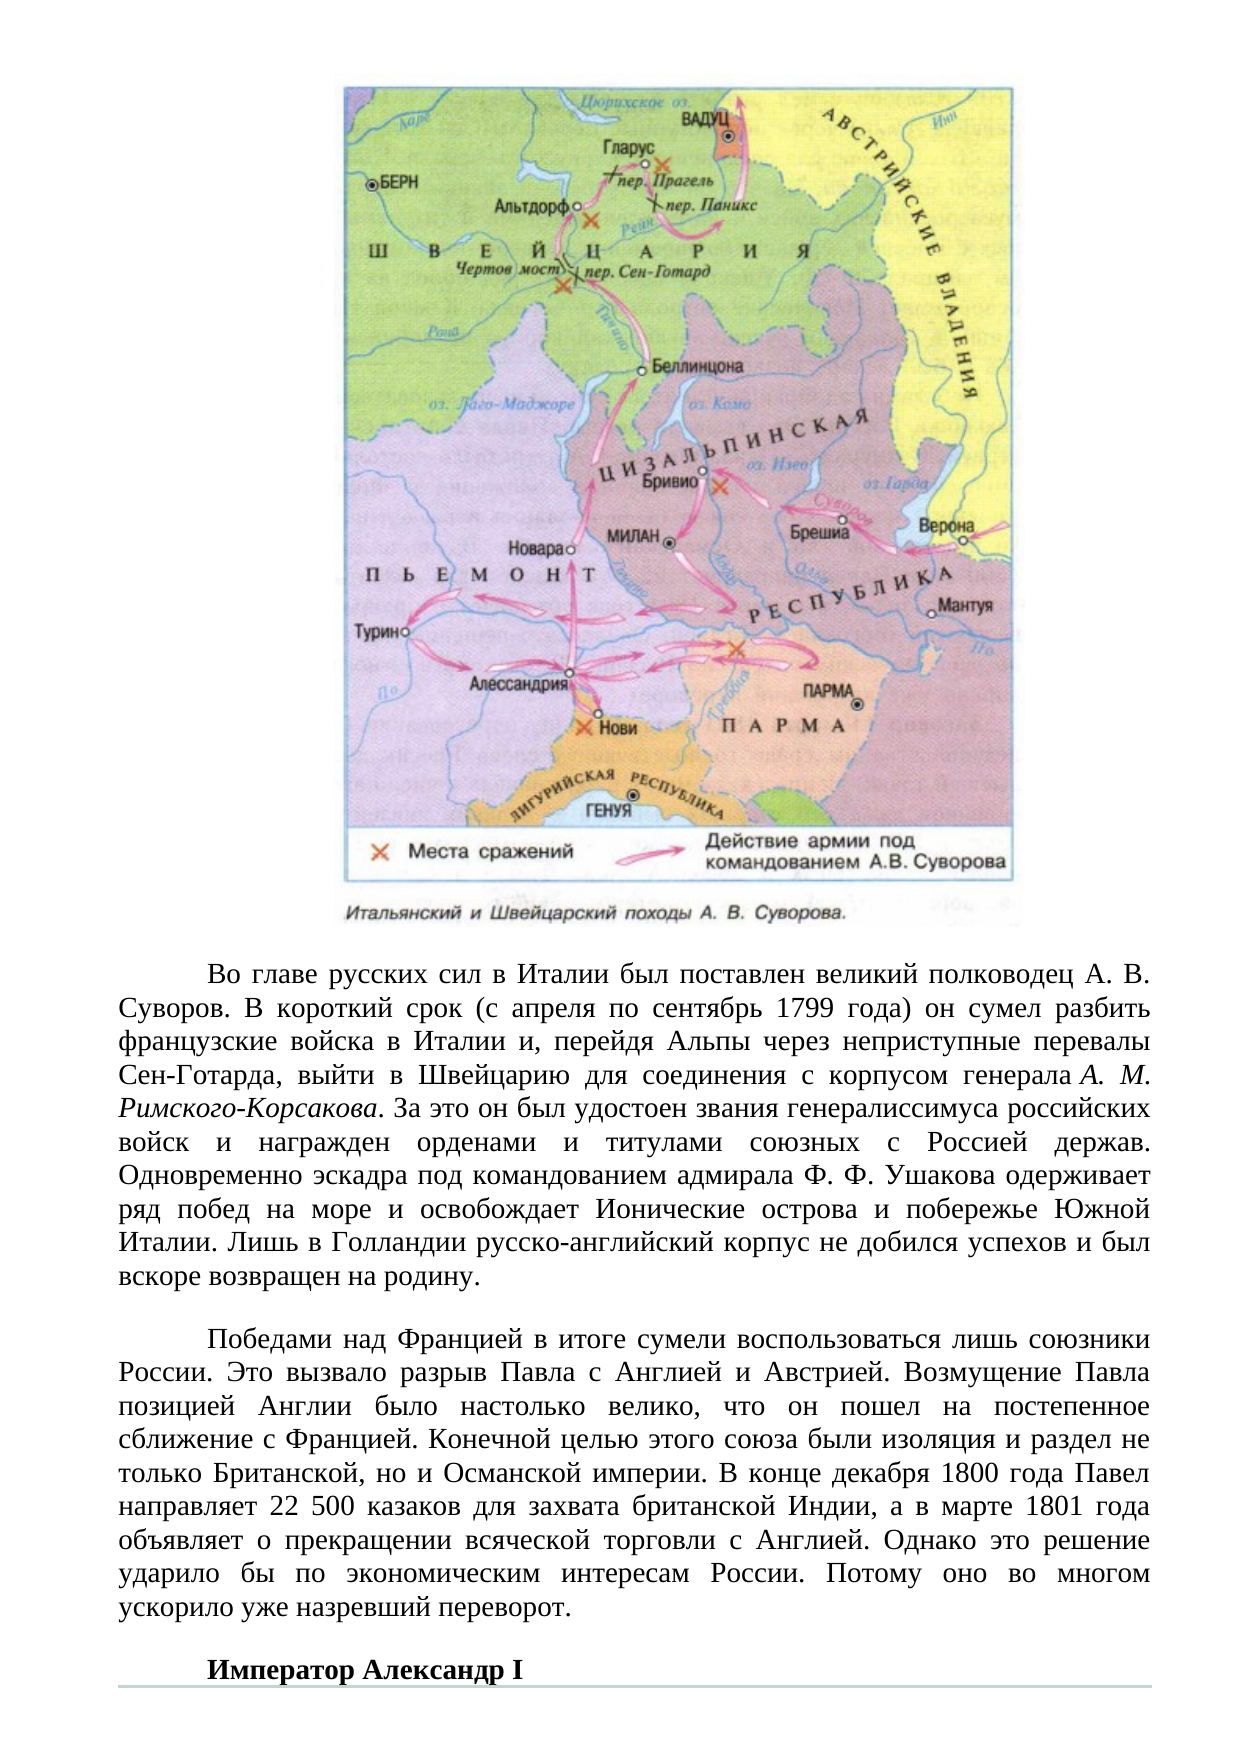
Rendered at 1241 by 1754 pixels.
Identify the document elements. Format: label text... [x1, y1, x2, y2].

text Победами над Францией в итоге сумели воспользоваться лишь союзники России. Это вызвало разрыв Павла с Англией и Австрией. Возмущение Павла позицией Англии было настолько велико, что он пошел на постепенное сближение с Францией. Конечной целью этого союза были изоляция и раздел не только Британской, но и Османской империи. В конце декабря 1800 года Павел направляет 22 500 казаков для захвата британской Индии, а в марте 1801 года объявляет о прекращении всяческой торговли с Англией. Однако это решение ударило бы по экономическим интересам России. Потому оно во многом ускорило уже назревший переворот. [118, 1321, 1152, 1623]
text Император Александр I [118, 1652, 1152, 1685]
picture [333, 73, 1025, 927]
text Во главе русских сил в Италии был поставлен великий полководец А. В. Суворов. В короткий срок (с апреля по сентябрь 1799 года) он сумел разбить французские войска в Италии и, перейдя Альпы через неприступные перевалы Сен-Готарда, выйти в Швейцарию для соединения с корпусом генерала А. М. Римского-Корсакова. За это он был удостоен звания генералиссимуса российских войск и награжден орденами и титулами союзных с Россией держав. Одновременно эскадра под командованием адмирала Ф. Ф. Ушакова одерживает ряд побед на море и освобождает Ионические острова и побережье Южной Италии. Лишь в Голландии русско-английский корпус не добился успехов и был вскоре возвращен на родину. [118, 956, 1152, 1292]
